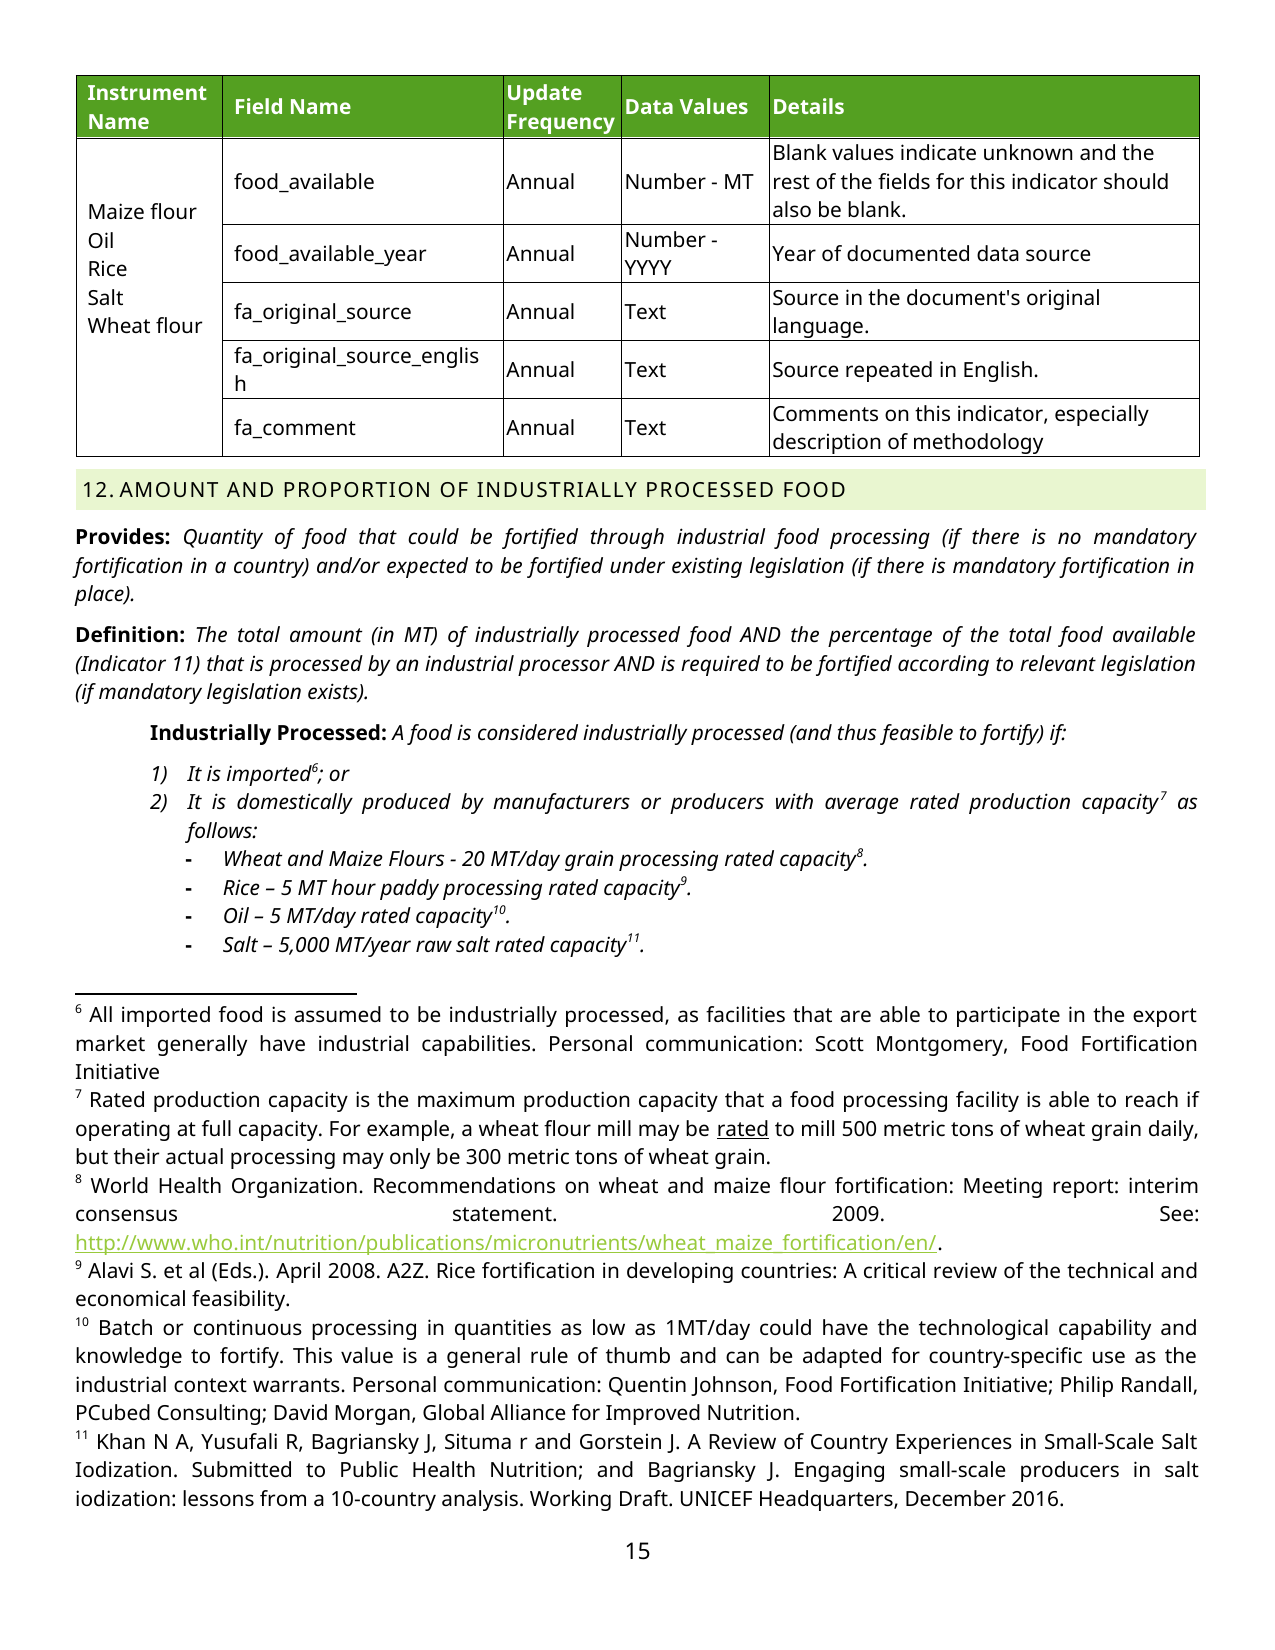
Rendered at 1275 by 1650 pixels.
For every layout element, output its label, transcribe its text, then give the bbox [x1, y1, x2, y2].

table_header Data Values [622, 76, 769, 137]
table_cell Annual [504, 225, 621, 282]
list It is imported; or [150, 759, 1200, 787]
text Definition: The total amount (in MT) of industrially processed food AND the percentage of the total food available (Indicator 11) that is processed by an industrial processor AND is required to be fortified according to relevant legislation (if mandatory legislation exists). [75, 620, 1200, 706]
list Oil – 5 MT/day rated capacity. [185, 901, 1200, 930]
table_cell food_available_year [223, 225, 503, 282]
table_cell fa_original_source_english [223, 341, 503, 398]
table_cell Number - MT [622, 139, 769, 224]
table_header Details [770, 76, 1199, 137]
table_cell Comments on this indicator, especially description of methodology [770, 399, 1199, 456]
list Rice – 5 MT hour paddy processing rated capacity. [185, 873, 1200, 901]
table_cell Annual [504, 399, 621, 456]
table_cell Maize flour Oil Rice Salt Wheat flour [77, 139, 222, 456]
table_cell Annual [504, 341, 621, 398]
subtitle Amount and Proportion of Industrially Processed Food [82, 475, 1200, 504]
table_cell Blank values indicate unknown and the rest of the fields for this indicator should also be blank. [770, 139, 1199, 224]
text Provides: Quantity of food that could be fortified through industrial food processing (if there is no mandatory fortification in a country) and/or expected to be fortified under existing legislation (if there is mandatory fortification in place). [75, 522, 1200, 608]
table_cell Annual [504, 283, 621, 340]
table_cell fa_comment [223, 399, 503, 456]
list Salt – 5,000 MT/year raw salt rated capacity. [185, 930, 1200, 958]
table_cell Source repeated in English. [770, 341, 1199, 398]
table_header Field Name [223, 76, 503, 137]
table_cell Annual [504, 139, 621, 224]
table_cell Number - YYYY [622, 225, 769, 282]
table_cell food_available [223, 139, 503, 224]
table_header Update Frequency [504, 76, 621, 137]
text Industrially Processed: A food is considered industrially processed (and thus feasible to fortify) if: [150, 718, 1200, 747]
table_cell Text [622, 399, 769, 456]
table_cell Year of documented data source [770, 225, 1199, 282]
table_header Instrument Name [77, 76, 222, 137]
table_cell fa_original_source [223, 283, 503, 340]
table_cell Source in the document's original language. [770, 283, 1199, 340]
table_cell Text [622, 341, 769, 398]
list It is domestically produced by manufacturers or producers with average rated production capacity as follows: [150, 787, 1200, 844]
list Wheat and Maize Flours - 20 MT/day grain processing rated capacity. [185, 844, 1200, 873]
table_cell Text [622, 283, 769, 340]
